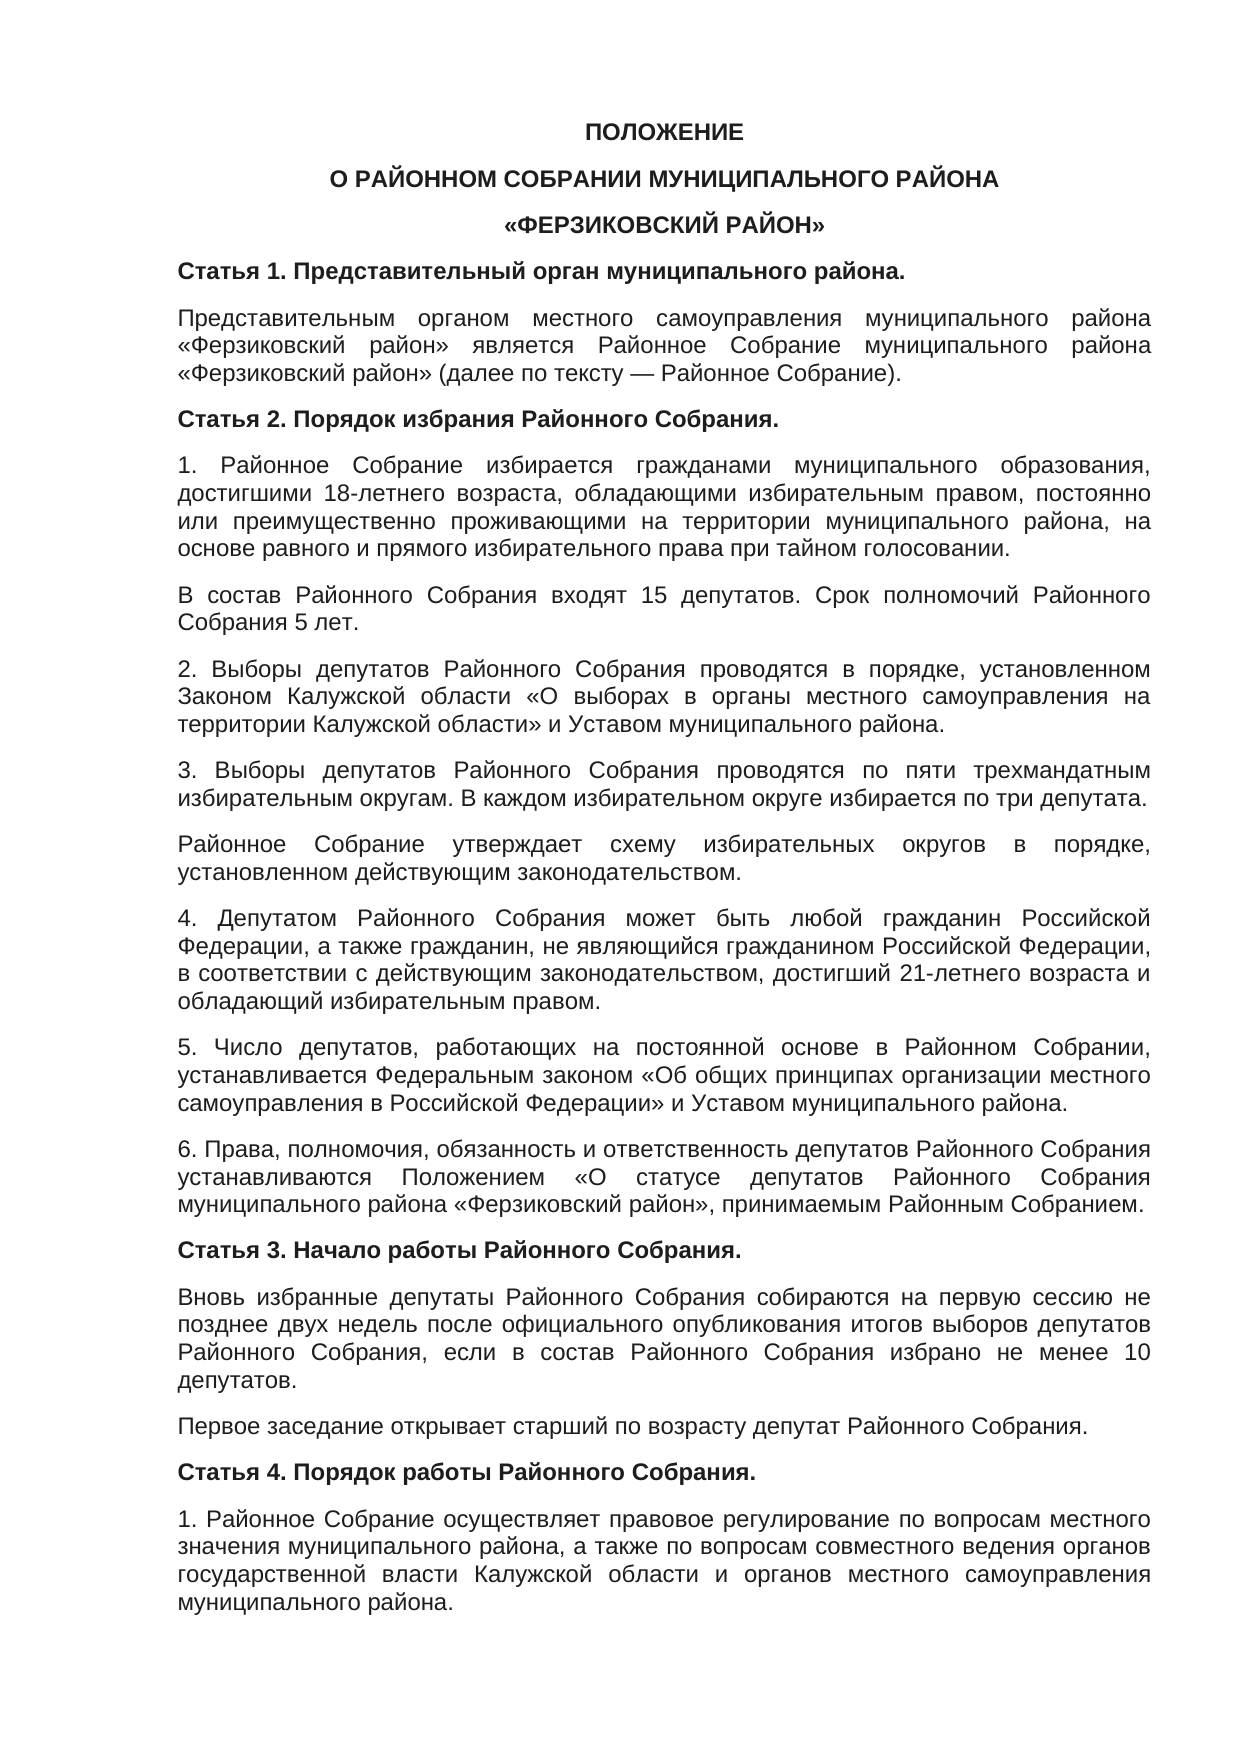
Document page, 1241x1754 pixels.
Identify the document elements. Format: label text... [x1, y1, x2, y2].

text Первое заседание открывает старший по возрасту депутат Районного Собрания. [177, 1412, 1152, 1439]
text Статья 2. Порядок избрания Районного Собрания. [177, 405, 1152, 433]
text В состав Районного Собрания входят 15 депутатов. Срок полномочий Районного Собрания 5 лет. [177, 581, 1152, 636]
text 2. Выборы депутатов Районного Собрания проводятся в порядке, установленном Законом Калужской области «О выборах в органы местного самоуправления на территории Калужской области» и Уставом муниципального района. [177, 654, 1152, 737]
text Статья 4. Порядок работы Районного Собрания. [177, 1458, 1152, 1486]
text 5. Число депутатов, работающих на постоянной основе в Районном Собрании, устанавливается Федеральным законом «Об общих принципах организации местного самоуправления в Российской Федерации» и Уставом муниципального района. [177, 1033, 1152, 1116]
text 3. Выборы депутатов Районного Собрания проводятся по пяти трехмандатным избирательным округам. В каждом избирательном округе избирается по три депутата. [177, 756, 1152, 811]
text Вновь избранные депутаты Районного Собрания собираются на первую сессию не позднее двух недель после официального опубликования итогов выборов депутатов Районного Собрания, если в состав Районного Собрания избрано не менее 10 депутатов. [177, 1283, 1152, 1393]
text Статья 1. Представительный орган муниципального района. [177, 257, 1152, 285]
text 6. Права, полномочия, обязанность и ответственность депутатов Районного Собрания устанавливаются Положением «О статусе депутатов Районного Собрания муниципального района «Ферзиковский район», принимаемым Районным Собранием. [177, 1135, 1152, 1218]
text ПОЛОЖЕНИЕ [177, 118, 1152, 146]
text 1. Районное Собрание осуществляет правовое регулирование по вопросам местного значения муниципального района, а также по вопросам совместного ведения органов государственной власти Калужской области и органов местного самоуправления муниципального района. [177, 1504, 1152, 1615]
text 4. Депутатом Районного Собрания может быть любой гражданин Российской Федерации, а также гражданин, не являющийся гражданином Российской Федерации, в соответствии с действующим законодательством, достигший 21-летнего возраста и обладающий избирательным правом. [177, 904, 1152, 1014]
text Районное Собрание утверждает схему избирательных округов в порядке, установленном действующим законодательством. [177, 830, 1152, 885]
text 1. Районное Собрание избирается гражданами муниципального образования, достигшими 18-летнего возраста, обладающими избирательным правом, постоянно или преимущественно проживающими на территории муниципального района, на основе равного и прямого избирательного права при тайном голосовании. [177, 451, 1152, 562]
text Статья 3. Начало работы Районного Собрания. [177, 1236, 1152, 1264]
text Представительным органом местного самоуправления муниципального района «Ферзиковский район» является Районное Собрание муниципального района «Ферзиковский район» (далее по тексту — Районное Собрание). [177, 303, 1152, 386]
text «ФЕРЗИКОВСКИЙ РАЙОН» [177, 211, 1152, 238]
text О РАЙОННОМ СОБРАНИИ МУНИЦИПАЛЬНОГО РАЙОНА [177, 164, 1152, 192]
